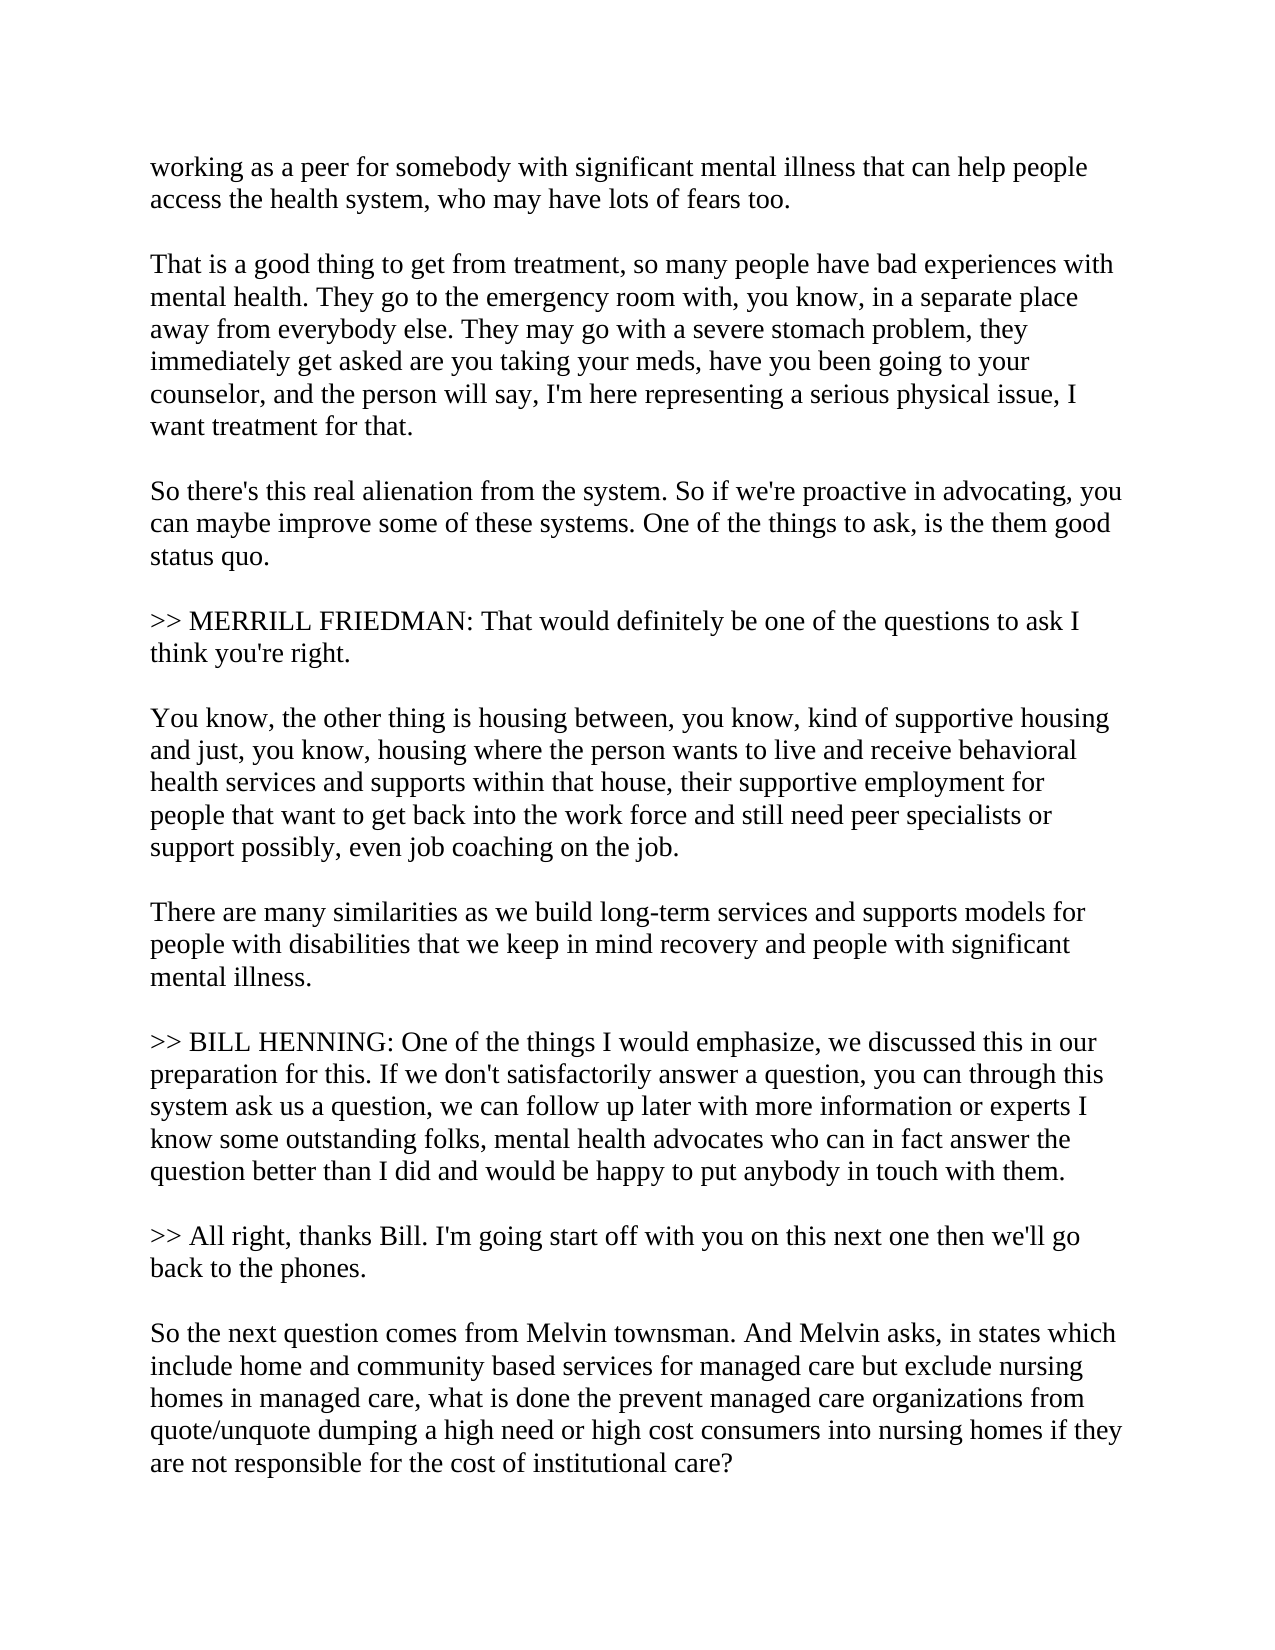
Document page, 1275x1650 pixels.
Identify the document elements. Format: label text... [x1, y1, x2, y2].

text That is a good thing to get from treatment, so many people have bad experiences with mental health. They go to the emergency room with, you know, in a separate place away from everybody else. They may go with a severe stomach problem, they immediately get asked are you taking your meds, have you been going to your counselor, and the person will say, I'm here representing a serious physical issue, I want treatment for that. [150, 247, 1125, 442]
text >> BILL HENNING: One of the things I would emphasize, we discussed this in our preparation for this. If we don't satisfactorily answer a question, you can through this system ask us a question, we can follow up later with more information or experts I know some outstanding folks, mental health advocates who can in fact answer the question better than I did and would be happy to put anybody in touch with them. [150, 1025, 1125, 1187]
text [150, 150, 1125, 215]
text You know, the other thing is housing between, you know, kind of supportive housing and just, you know, housing where the person wants to live and receive behavioral health services and supports within that house, their supportive employment for people that want to get back into the work force and still need peer specialists or support possibly, even job coaching on the job. [150, 701, 1125, 863]
text >> All right, thanks Bill. I'm going start off with you on this next one then we'll go back to the phones. [150, 1219, 1125, 1284]
text So the next question comes from Melvin townsman. And Melvin asks, in states which include home and community based services for managed care but exclude nursing homes in managed care, what is done the prevent managed care organizations from quote/unquote dumping a high need or high cost consumers into nursing homes if they are not responsible for the cost of institutional care? [150, 1316, 1125, 1478]
text There are many similarities as we build long-term services and supports models for people with disabilities that we keep in mind recovery and people with significant mental illness. [150, 895, 1125, 992]
text So there's this real alienation from the system. So if we're proactive in advocating, you can maybe improve some of these systems. One of the things to ask, is the them good status quo. [150, 474, 1125, 571]
text >> MERRILL FRIEDMAN: That would definitely be one of the questions to ask I think you're right. [150, 603, 1125, 668]
